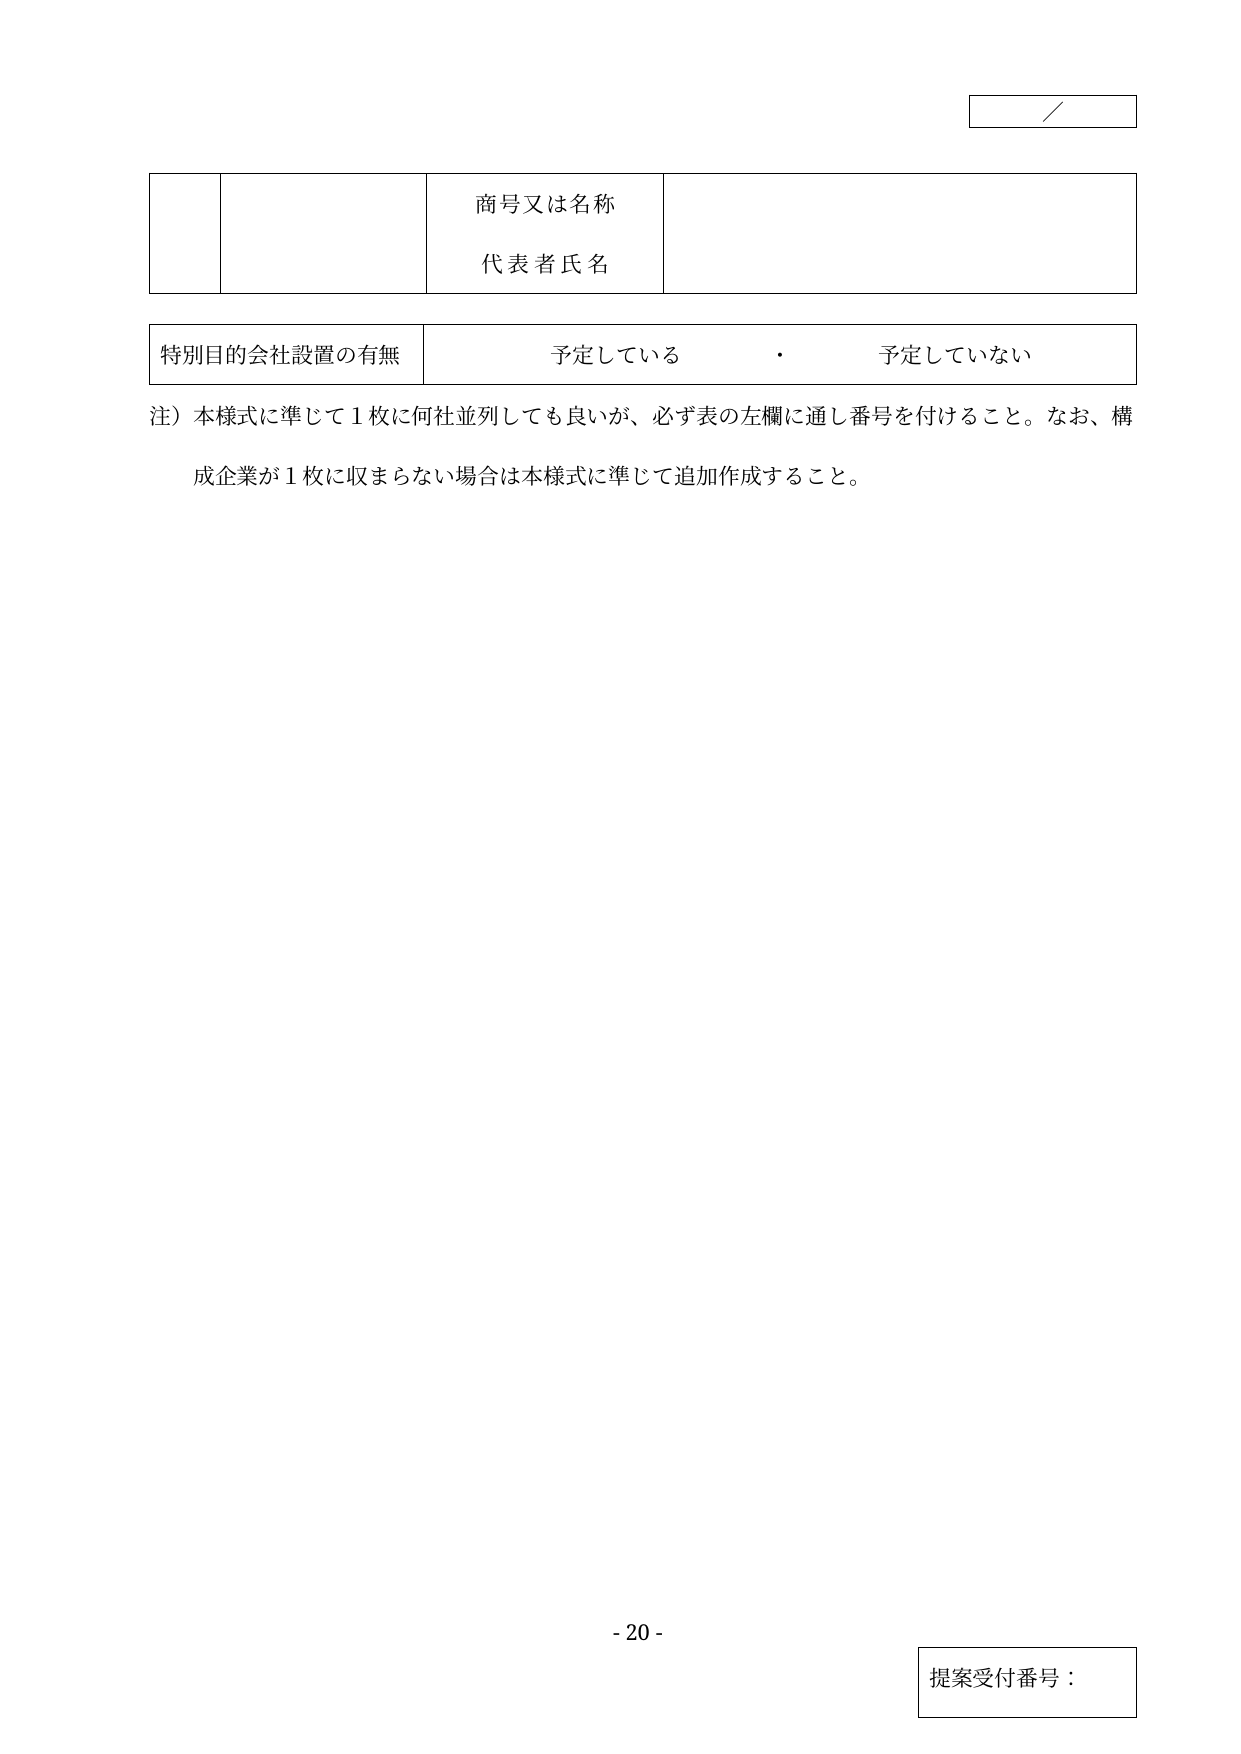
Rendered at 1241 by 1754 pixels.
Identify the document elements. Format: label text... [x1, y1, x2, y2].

text 注）本様式に準じて１枚に何社並列しても良いが、必ず表の左欄に通し番号を付けること。なお、構成企業が１枚に収まらない場合は本様式に準じて追加作成すること。 [149, 385, 1136, 504]
table_cell ５ [150, 174, 220, 293]
table_cell [221, 174, 426, 293]
table_header 特別目的会社設置の有無 [150, 325, 423, 384]
table_header 予定している ・ 予定していない [424, 325, 1136, 384]
table_cell 所在地 商号又は名称 代表者氏名 [427, 174, 663, 293]
table_cell [664, 174, 1136, 293]
